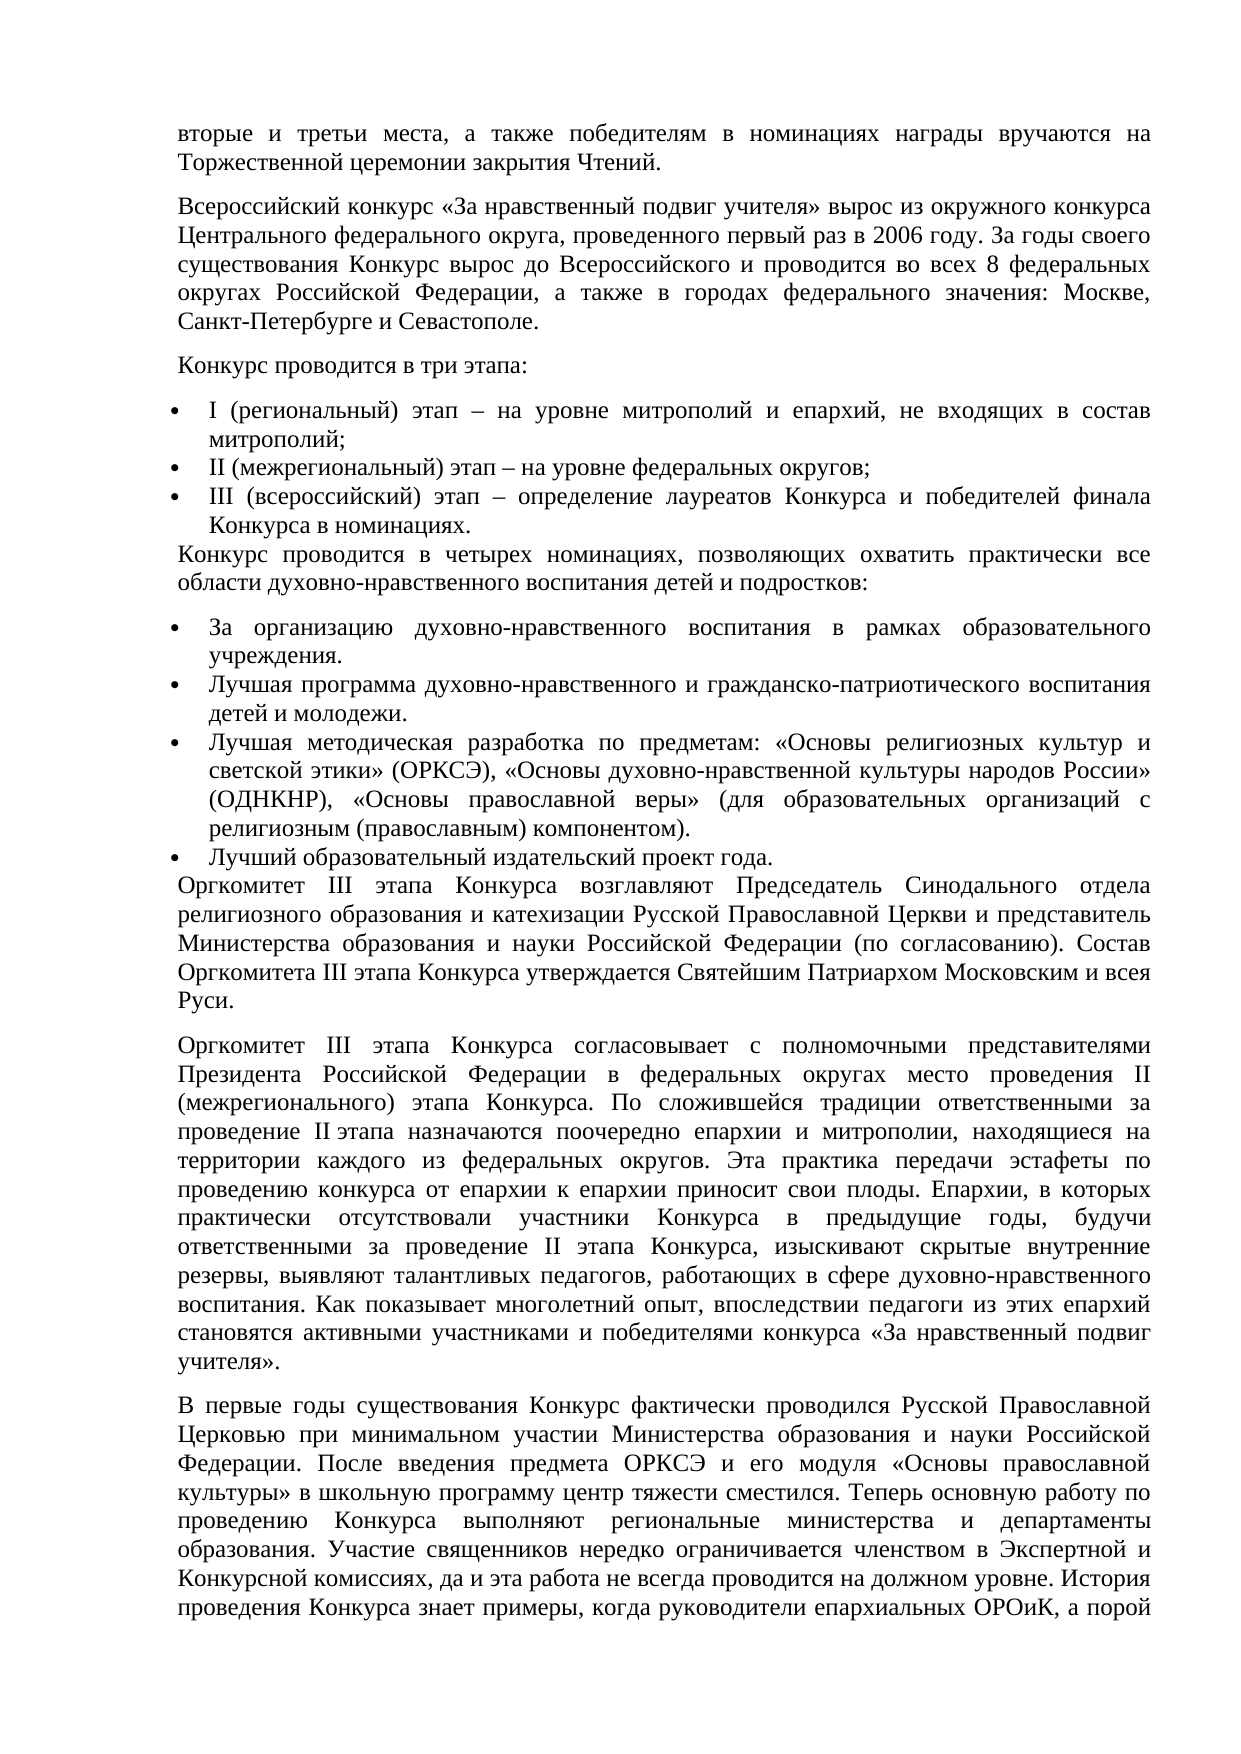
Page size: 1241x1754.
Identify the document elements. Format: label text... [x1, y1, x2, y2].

text Оргкомитет III этапа Конкурса возглавляют Председатель Синодального отдела религиозного образования и катехизации Русской Православной Церкви и представитель Министерства образования и науки Российской Федерации (по согласованию). Состав Оргкомитета III этапа Конкурса утверждается Святейшим Патриархом Московским и всея Руси. [177, 871, 1152, 1014]
text Оргкомитет III этапа Конкурса согласовывает с полномочными представителями Президента Российской Федерации в федеральных округах место проведения II (межрегионального) этапа Конкурса. По сложившейся традиции ответственными за проведение II этапа назначаются поочередно епархии и митрополии, находящиеся на территории каждого из федеральных округов. Эта практика передачи эстафеты по проведению конкурса от епархии к епархии приносит свои плоды. Епархии, в которых практически отсутствовали участники Конкурса в предыдущие годы, будучи ответственными за проведение II этапа Конкурса, изыскивают скрытые внутренние резервы, выявляют талантливых педагогов, работающих в сфере духовно-нравственного воспитания. Как показывает многолетний опыт, впоследствии педагоги из этих епархий становятся активными участниками и победителями конкурса «За нравственный подвиг учителя». [177, 1030, 1152, 1375]
text Конкурс проводится в четырех номинациях, позволяющих охватить практически все области духовно-нравственного воспитания детей и подростков: [177, 539, 1152, 596]
list II (межрегиональный) этап – на уровне федеральных округов; [171, 452, 1152, 481]
list III (всероссийский) этап – определение лауреатов Конкурса и победителей финала Конкурса в номинациях. [171, 481, 1152, 539]
list Лучшая программа духовно-нравственного и гражданско-патриотического воспитания детей и молодежи. [171, 669, 1152, 727]
text Всероссийский конкурс «За нравственный подвиг учителя» вырос из окружного конкурса Центрального федерального округа, проведенного первый раз в 2006 году. За годы своего существования Конкурс вырос до Всероссийского и проводится во всех 8 федеральных округах Российской Федерации, а также в городах федерального значения: Москве, Санкт-Петербурге и Севастополе. [177, 191, 1152, 335]
text Конкурс проводится в три этапа: [177, 351, 1152, 379]
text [177, 1391, 1152, 1621]
list Лучшая методическая разработка по предметам: «Основы религиозных культур и светской этики» (ОРКСЭ), «Основы духовно-нравственной культуры народов России» (ОДНКНР), «Основы православной веры» (для образовательных организаций с религиозным (православным) компонентом). [171, 727, 1152, 842]
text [177, 118, 1152, 176]
list I (региональный) этап – на уровне митрополий и епархий, не входящих в состав митрополий; [171, 395, 1152, 452]
list За организацию духовно-нравственного воспитания в рамках образовательного учреждения. [171, 612, 1152, 669]
list Лучший образовательный издательский проект года. [171, 842, 1152, 871]
